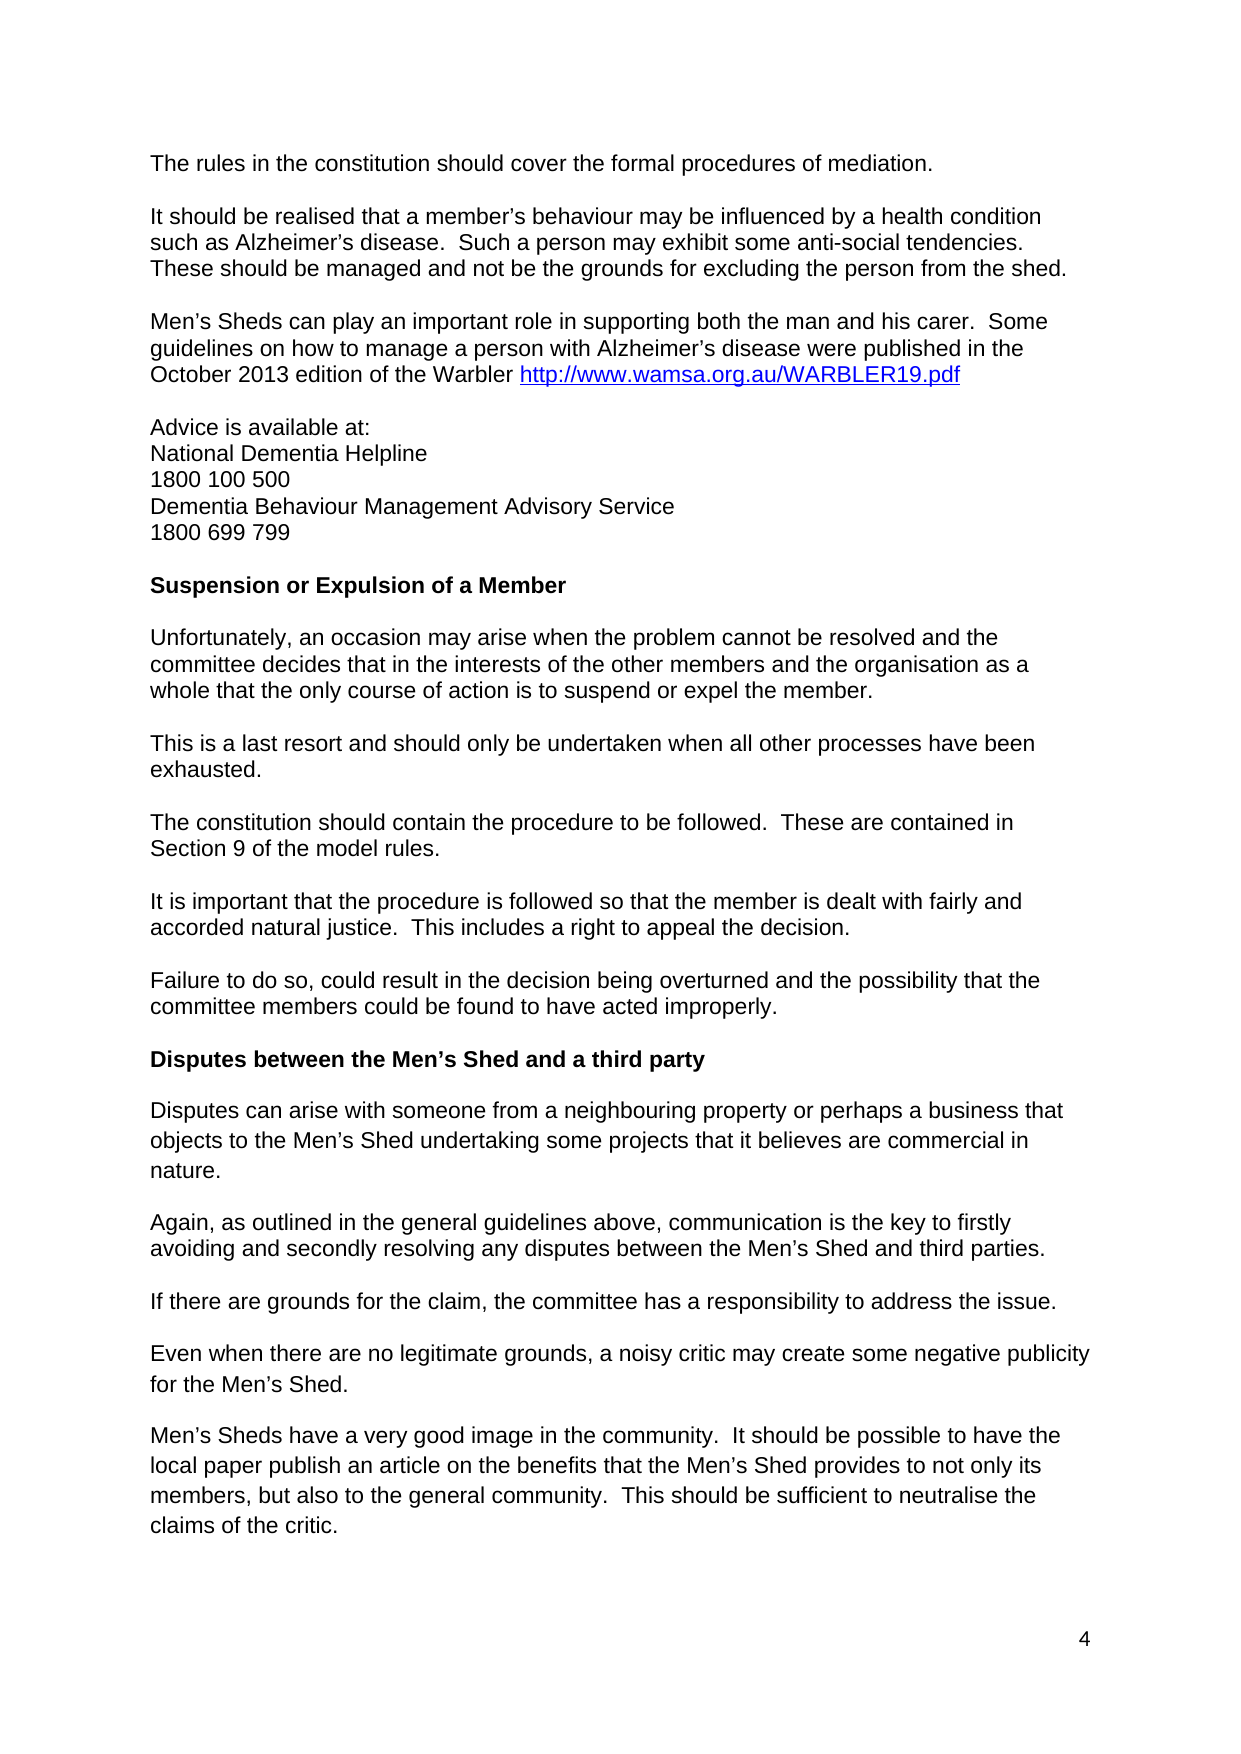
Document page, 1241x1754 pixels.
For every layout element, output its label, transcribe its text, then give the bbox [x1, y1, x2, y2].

text Dementia Behaviour Management Advisory Service [150, 493, 1090, 519]
text Men’s Sheds can play an important role in supporting both the man and his carer. Some guidelines on how to manage a person with Alzheimer’s disease were published in the October 2013 edition of the Warbler http://www.wamsa.org.au/WARBLER19.pdf [150, 308, 1090, 387]
text The constitution should contain the procedure to be followed. These are contained in Section 9 of the model rules. [150, 809, 1090, 862]
text It is important that the procedure is followed so that the member is dealt with fairly and accorded natural justice. This includes a right to appeal the decision. [150, 888, 1090, 941]
text Men’s Sheds have a very good image in the community. It should be possible to have the local paper publish an article on the benefits that the Men’s Shed provides to not only its members, but also to the general community. This should be sufficient to neutralise the claims of the critic. [150, 1422, 1090, 1538]
text Disputes can arise with someone from a neighbouring property or perhaps a business that objects to the Men’s Shed undertaking some projects that it believes are commercial in nature. [150, 1097, 1090, 1184]
text This is a last resort and should only be undertaken when all other processes have been exhausted. [150, 730, 1090, 782]
text 1800 100 500 [150, 466, 1090, 493]
text It should be realised that a member’s behaviour may be influenced by a health condition such as Alzheimer’s disease. Such a person may exhibit some anti-social tendencies. These should be managed and not be the grounds for excluding the person from the shed. [150, 203, 1090, 282]
text Unfortunately, an occasion may arise when the problem cannot be resolved and the committee decides that in the interests of the other members and the organisation as a whole that the only course of action is to suspend or expel the member. [150, 624, 1090, 703]
text If there are grounds for the claim, the committee has a responsibility to address the issue. [150, 1288, 1090, 1314]
text 1800 699 799 [150, 519, 1090, 545]
text Advice is available at: [150, 413, 1090, 440]
text National Dementia Helpline [150, 440, 1090, 466]
text Again, as outlined in the general guidelines above, communication is the key to firstly avoiding and secondly resolving any disputes between the Men’s Shed and third parties. [150, 1208, 1090, 1261]
text The rules in the constitution should cover the formal procedures of mediation. [150, 150, 1090, 176]
text Even when there are no legitimate grounds, a noisy critic may create some negative publicity for the Men’s Shed. [150, 1340, 1090, 1397]
text Disputes between the Men’s Shed and a third party [150, 1046, 1090, 1072]
text Suspension or Expulsion of a Member [150, 572, 1090, 598]
text Failure to do so, could result in the decision being overturned and the possibility that the committee members could be found to have acted improperly. [150, 967, 1090, 1020]
